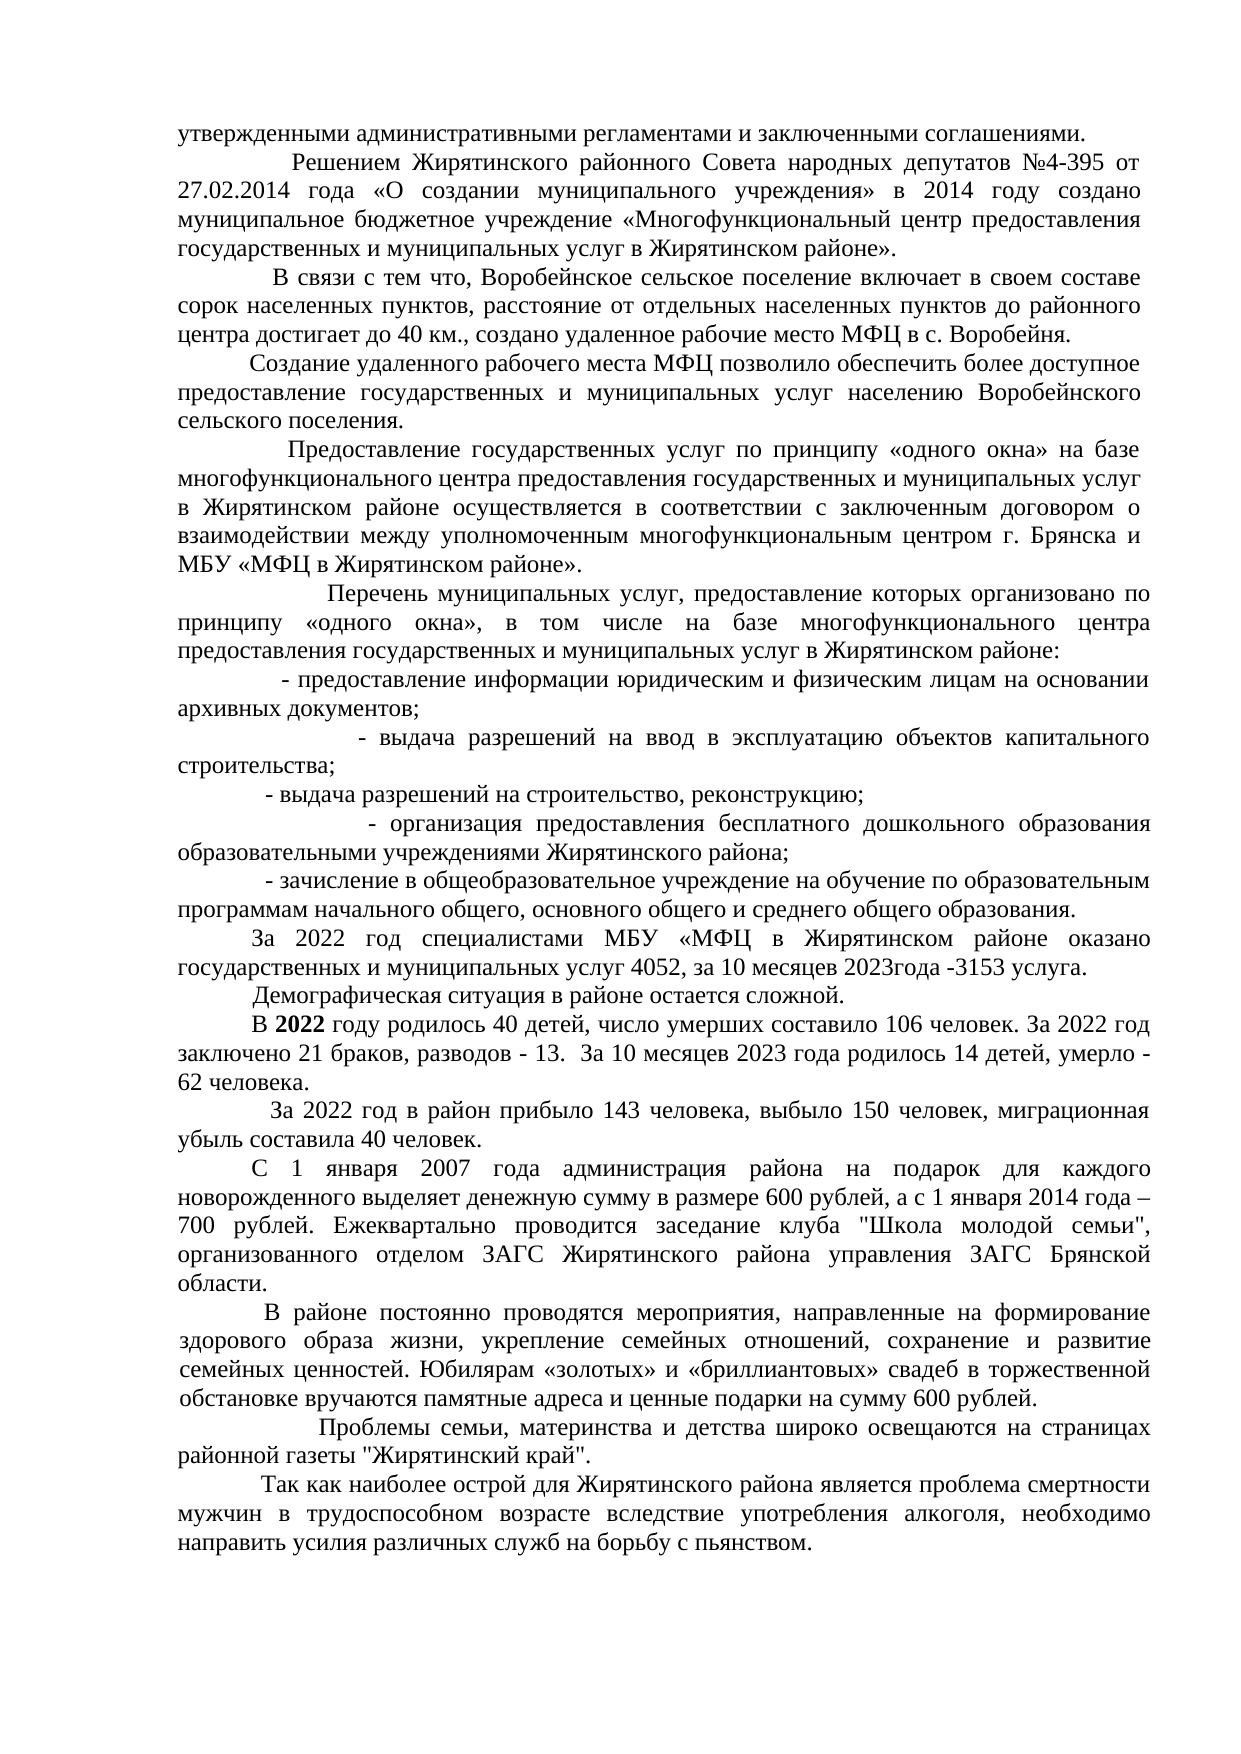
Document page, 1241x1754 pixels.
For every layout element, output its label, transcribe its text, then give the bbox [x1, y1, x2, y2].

text - выдача разрешений на строительство, реконструкцию; [177, 779, 1152, 808]
text В 2022 году родилось 40 детей, число умерших составило 106 человек. За 2022 год заключено 21 браков, разводов - 13. За 10 месяцев 2023 года родилось 14 детей, умерло -62 человека. [177, 1009, 1152, 1096]
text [177, 118, 1152, 147]
text Решением Жирятинского районного Совета народных депутатов №4-395 от 27.02.2014 года «О создании муниципального учреждения» в 2014 году создано муниципальное бюджетное учреждение «Многофункциональный центр предоставления государственных и муниципальных услуг в Жирятинском районе». [177, 147, 1142, 262]
text Так как наиболее острой для Жирятинского района является проблема смертности мужчин в трудоспособном возрасте вследствие употребления алкоголя, необходимо направить усилия различных служб на борьбу с пьянством. [177, 1469, 1152, 1556]
text Проблемы семьи, материнства и детства широко освещаются на страницах районной газеты "Жирятинский край". [177, 1412, 1152, 1469]
text В связи с тем что, Воробейнское сельское поселение включает в своем составе сорок населенных пунктов, расстояние от отдельных населенных пунктов до районного центра достигает до 40 км., создано удаленное рабочие место МФЦ в с. Воробейня. [177, 262, 1142, 348]
text Перечень муниципальных услуг, предоставление которых организовано по принципу «одного окна», в том числе на базе многофункционального центра предоставления государственных и муниципальных услуг в Жирятинском районе: [177, 578, 1152, 664]
text - организация предоставления бесплатного дошкольного образования образовательными учреждениями Жирятинского района; [177, 808, 1152, 866]
text В районе постоянно проводятся мероприятия, направленные на формирование здорового образа жизни, укрепление семейных отношений, сохранение и развитие семейных ценностей. Юбилярам «золотых» и «бриллиантовых» свадеб в торжественной обстановке вручаются памятные адреса и ценные подарки на сумму 600 рублей. [179, 1297, 1152, 1412]
text С 1 января 2007 года администрация района на подарок для каждого новорожденного выделяет денежную сумму в размере 600 рублей, а с 1 января 2014 года – 700 рублей. Ежеквартально проводится заседание клуба "Школа молодой семьи", организованного отделом ЗАГС Жирятинского района управления ЗАГС Брянской области. [177, 1153, 1152, 1297]
text За 2022 год специалистами МБУ «МФЦ в Жирятинском районе оказано государственных и муниципальных услуг 4052, за 10 месяцев 2023года -3153 услуга. [177, 923, 1152, 981]
text - выдача разрешений на ввод в эксплуатацию объектов капитального строительства; [177, 722, 1152, 779]
text Демографическая ситуация в районе остается сложной. [177, 981, 1152, 1009]
text - предоставление информации юридическим и физическим лицам на основании архивных документов; [177, 664, 1152, 722]
text За 2022 год в район прибыло 143 человека, выбыло 150 человек, миграционная убыль составила 40 человек. [177, 1096, 1152, 1153]
text - зачисление в общеобразовательное учреждение на обучение по образовательным программам начального общего, основного общего и среднего общего образования. [177, 866, 1152, 923]
text Создание удаленного рабочего места МФЦ позволило обеспечить более доступное предоставление государственных и муниципальных услуг населению Воробейнского сельского поселения. [177, 348, 1142, 434]
text Предоставление государственных услуг по принципу «одного окна» на базе многофункционального центра предоставления государственных и муниципальных услуг в Жирятинском районе осуществляется в соответствии с заключенным договором о взаимодействии между уполномоченным многофункциональным центром г. Брянска и МБУ «МФЦ в Жирятинском районе». [177, 434, 1142, 578]
